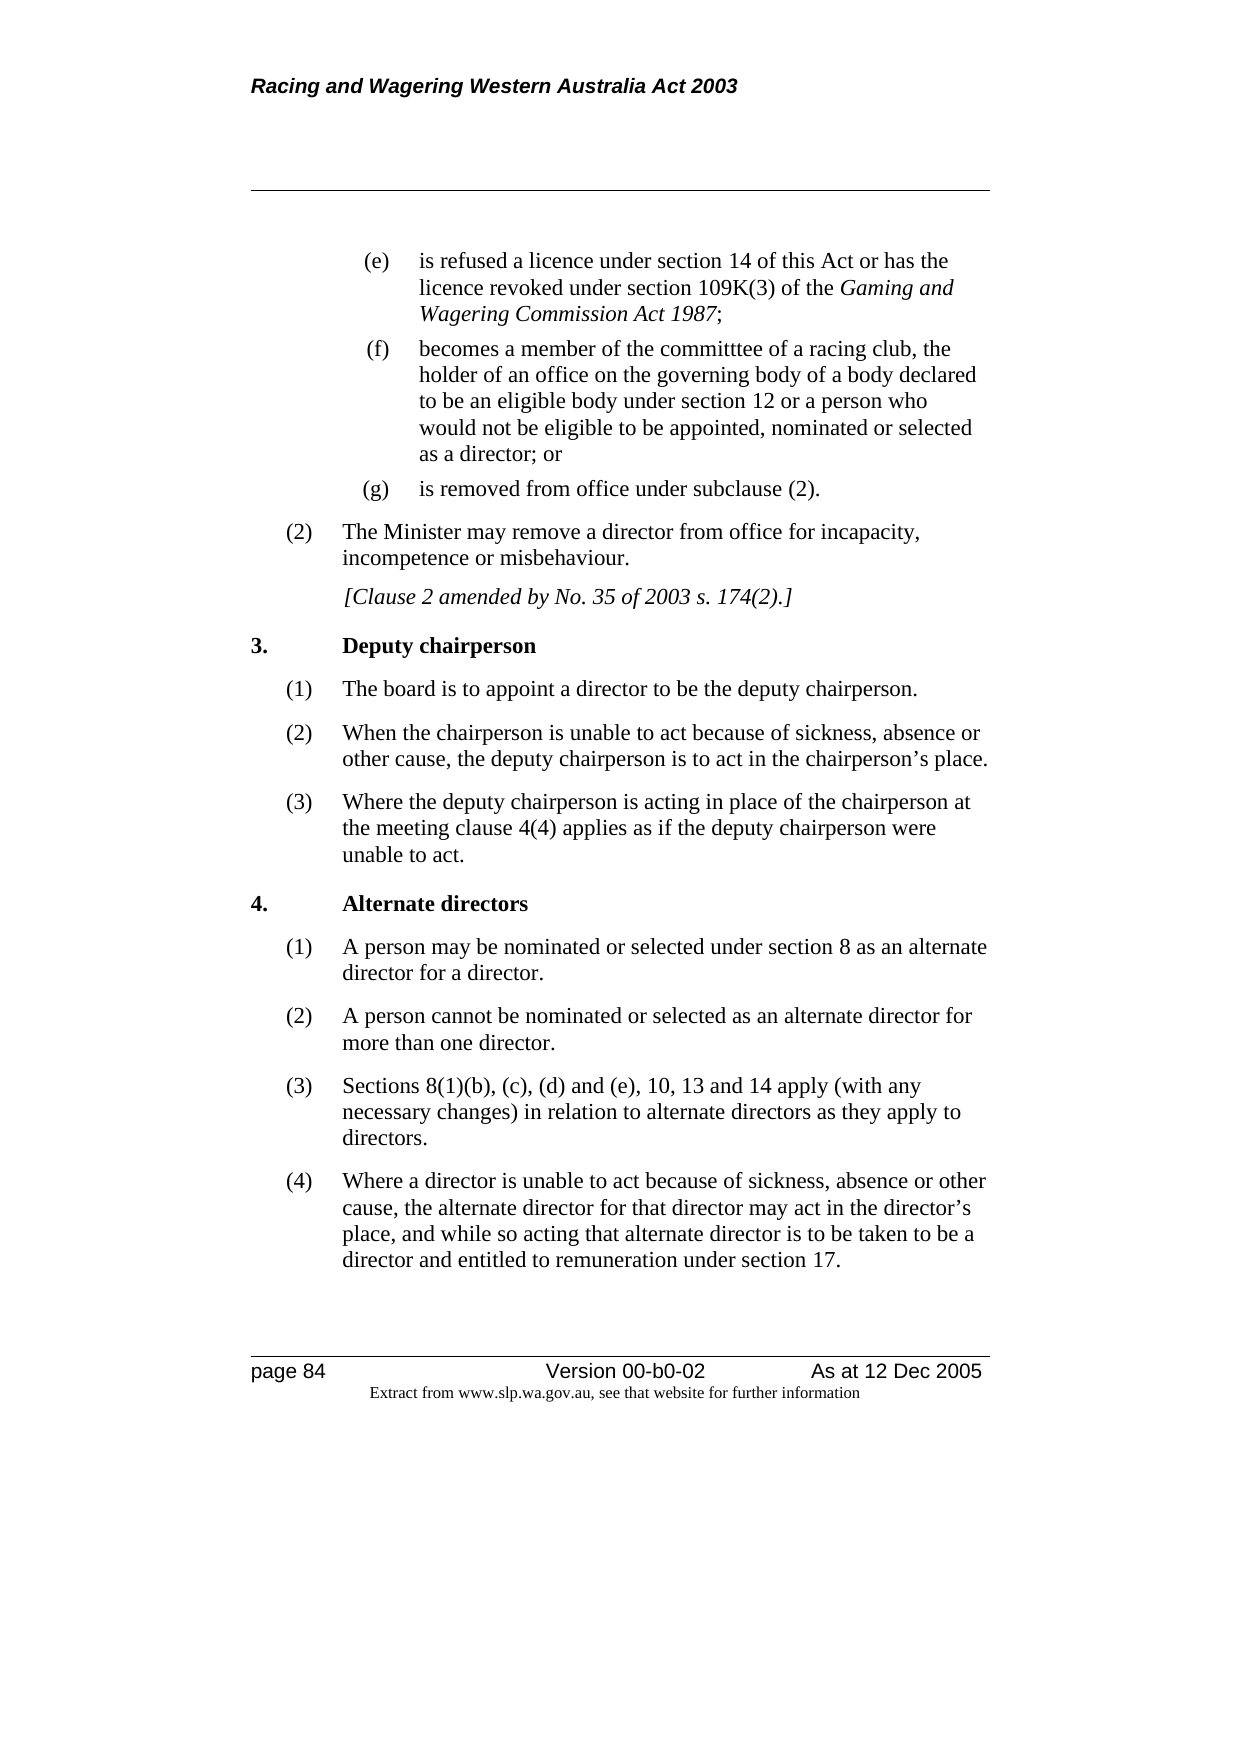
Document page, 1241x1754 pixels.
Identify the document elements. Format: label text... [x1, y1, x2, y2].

text (e) is refused a licence under section 14 of this Act or has the licence revoked under section 109K(3) of the Gaming and Wagering Commission Act 1987; [251, 247, 990, 327]
text (3) Sections 8(1)(b), (c), (d) and (e), 10, 13 and 14 apply (with any necessary changes) in relation to alternate directors as they apply to directors. [251, 1072, 990, 1151]
subtitle 4. Alternate directors [251, 890, 990, 916]
text (f) becomes a member of the committtee of a racing club, the holder of an office on the governing body of a body declared to be an eligible body under section 12 or a person who would not be eligible to be appointed, nominated or selected as a director; or [251, 335, 990, 467]
text (g) is removed from office under subclause (2). [251, 475, 990, 501]
text (3) Where the deputy chairperson is acting in place of the chairperson at the meeting clause 4(4) applies as if the deputy chairperson were unable to act. [251, 788, 990, 867]
text [Clause 2 amended by No. 35 of 2003 s. 174(2).] [251, 583, 990, 609]
text (2) A person cannot be nominated or selected as an alternate director for more than one director. [251, 1002, 990, 1055]
text (1) A person may be nominated or selected under section 8 as an alternate director for a director. [251, 933, 990, 986]
text (2) The Minister may remove a director from office for incapacity, incompetence or misbehaviour. [251, 518, 990, 571]
text (1) The board is to appoint a director to be the deputy chairperson. [251, 676, 990, 702]
subtitle 3. Deputy chairperson [251, 632, 990, 659]
text (2) When the chairperson is unable to act because of sickness, absence or other cause, the deputy chairperson is to act in the chairperson’s place. [251, 718, 990, 771]
text (4) Where a director is unable to act because of sickness, absence or other cause, the alternate director for that director may act in the director’s place, and while so acting that alternate director is to be taken to be a director and entitled to remuneration under section 17. [251, 1167, 990, 1273]
